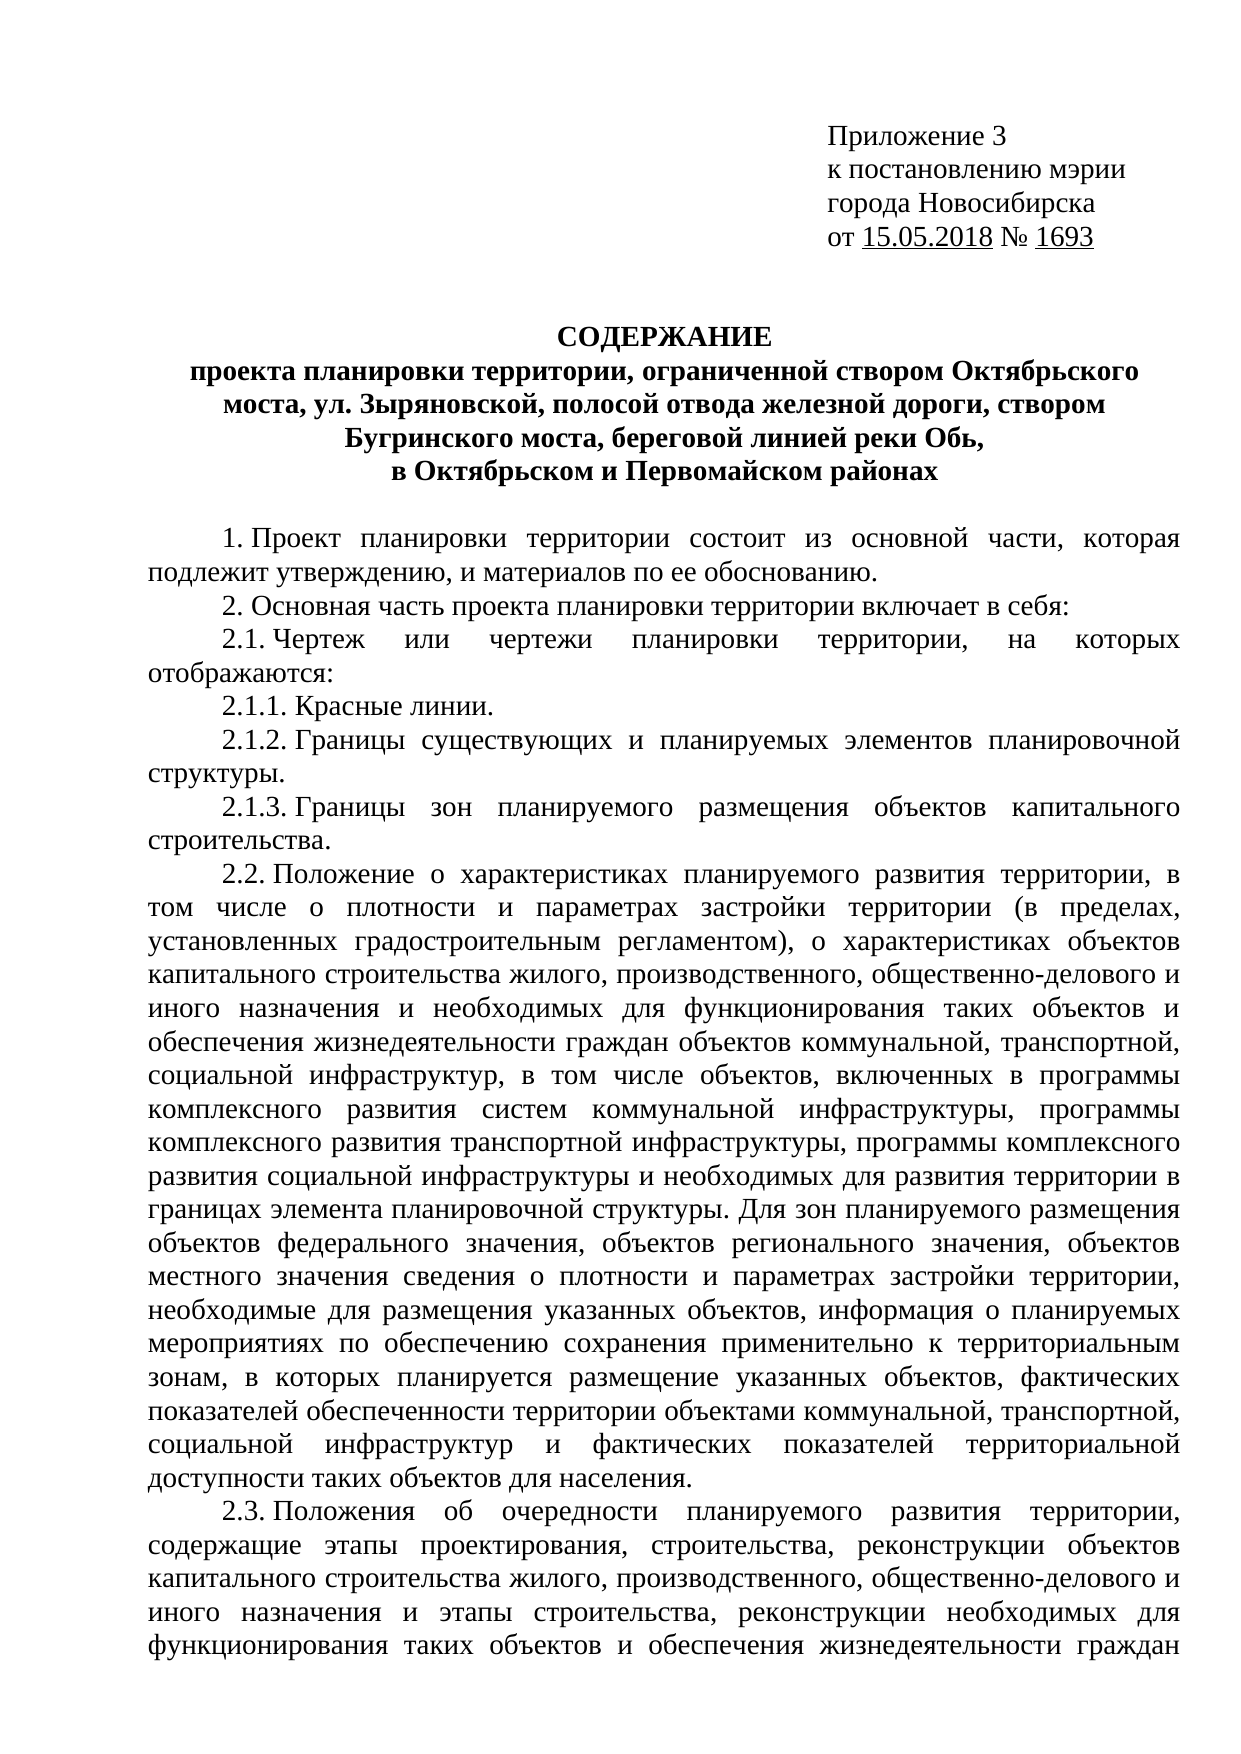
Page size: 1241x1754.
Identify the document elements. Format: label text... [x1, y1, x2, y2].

text 2.1. Чертеж или чертежи планировки территории, на которых отображаются: [148, 621, 1181, 688]
text Приложение 3 [827, 118, 1181, 152]
text 2.2. Положение о характеристиках планируемого развития территории, в том числе о плотности и параметрах застройки территории (в пределах, установленных градостроительным регламентом), о характеристиках объектов капитального строительства жилого, производственного, общественно-делового и иного назначения и необходимых для функционирования таких объектов и обеспечения жизнедеятельности граждан объектов коммунальной, транспортной, социальной инфраструктур, в том числе объектов, включенных в программы комплексного развития систем коммунальной инфраструктуры, программы комплексного развития транспортной инфраструктуры, программы комплексного развития социальной инфраструктуры и необходимых для развития территории в границах элемента планировочной структуры. Для зон планируемого размещения объектов федерального значения, объектов регионального значения, объектов местного значения сведения о плотности и параметрах застройки территории, необходимые для размещения указанных объектов, информация о планируемых мероприятиях по обеспечению сохранения применительно к территориальным зонам, в которых планируется размещение указанных объектов, фактических показателей обеспеченности территории объектами коммунальной, транспортной, социальной инфраструктур и фактических показателей территориальной доступности таких объектов для населения. [148, 856, 1181, 1493]
text от 15.05.2018 № 1693 [827, 219, 1181, 252]
text города Новосибирска [827, 185, 1181, 219]
text 2.1.3. Границы зон планируемого размещения объектов капитального строительства. [148, 789, 1181, 856]
text проекта планировки территории, ограниченной створом Октябрьского [148, 353, 1181, 386]
text 1. Проект планировки территории состоит из основной части, которая подлежит утверждению, и материалов по ее обоснованию. [148, 521, 1181, 588]
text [148, 1493, 1181, 1661]
text 2.1.1. Красные линии. [148, 688, 1181, 722]
text 2. Основная часть проекта планировки территории включает в себя: [148, 588, 1181, 621]
text СОДЕРЖАНИЕ [148, 319, 1181, 353]
text Бугринского моста, береговой линией реки Обь, [148, 420, 1181, 453]
text к постановлению мэрии [827, 152, 1181, 185]
text моста, ул. Зыряновской, полосой отвода железной дороги, створом [148, 386, 1181, 420]
text в Октябрьском и Первомайском районах [148, 453, 1181, 487]
text 2.1.2. Границы существующих и планируемых элементов планировочной структуры. [148, 722, 1181, 789]
